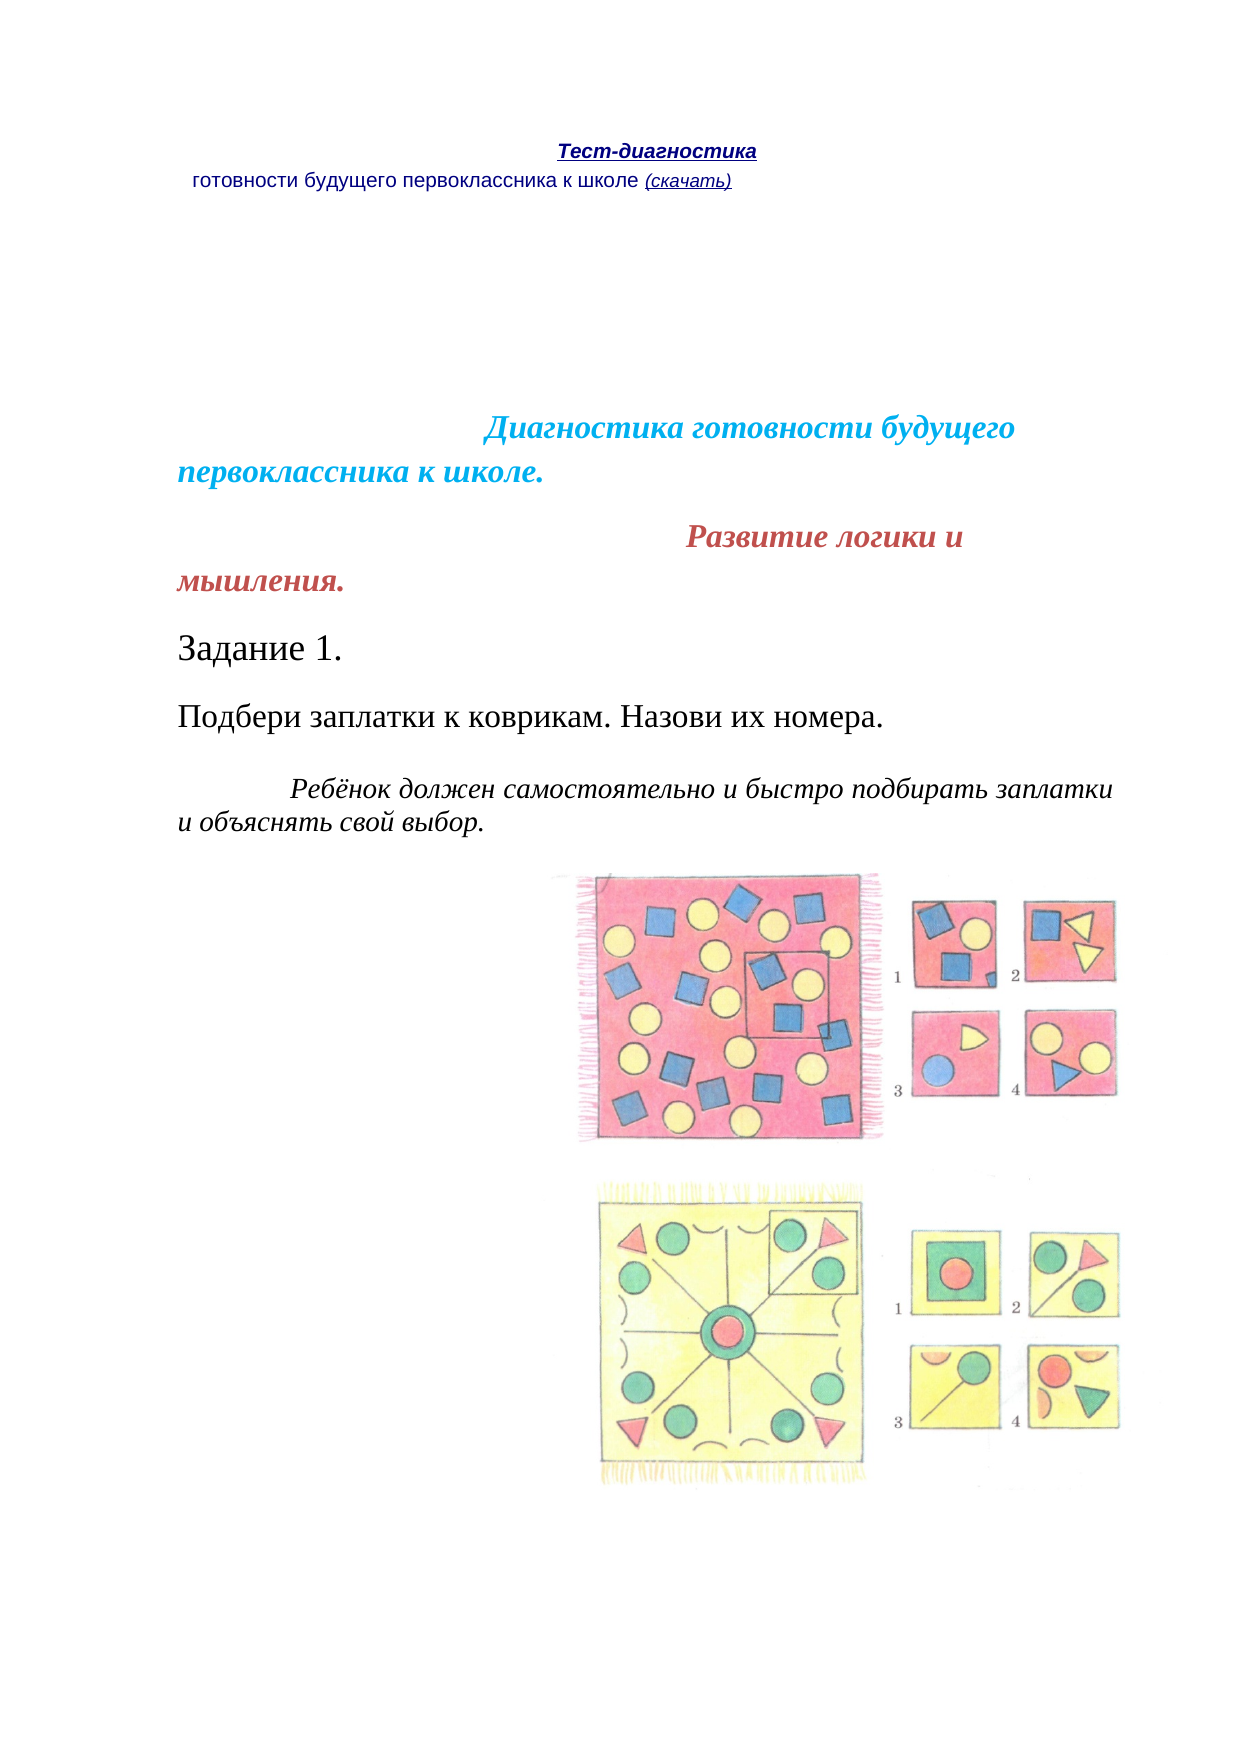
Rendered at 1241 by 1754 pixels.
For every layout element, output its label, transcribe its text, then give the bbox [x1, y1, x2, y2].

text Диагностика готовности будущего первоклассника к школе. [177, 408, 1122, 490]
text Развитие логики и мышления. [177, 517, 1122, 599]
picture [524, 873, 1168, 1494]
text Тест-диагностика [192, 139, 1122, 163]
text Ребёнок должен самостоятельно и быстро подбирать заплатки и объяснять свой выбор. [177, 771, 1113, 839]
text Подбери заплатки к коврикам. Назови их номера. [177, 696, 1122, 734]
text Задание 1. [177, 626, 1122, 669]
text готовности будущего первоклассника к школе (скачать) [192, 167, 1122, 191]
